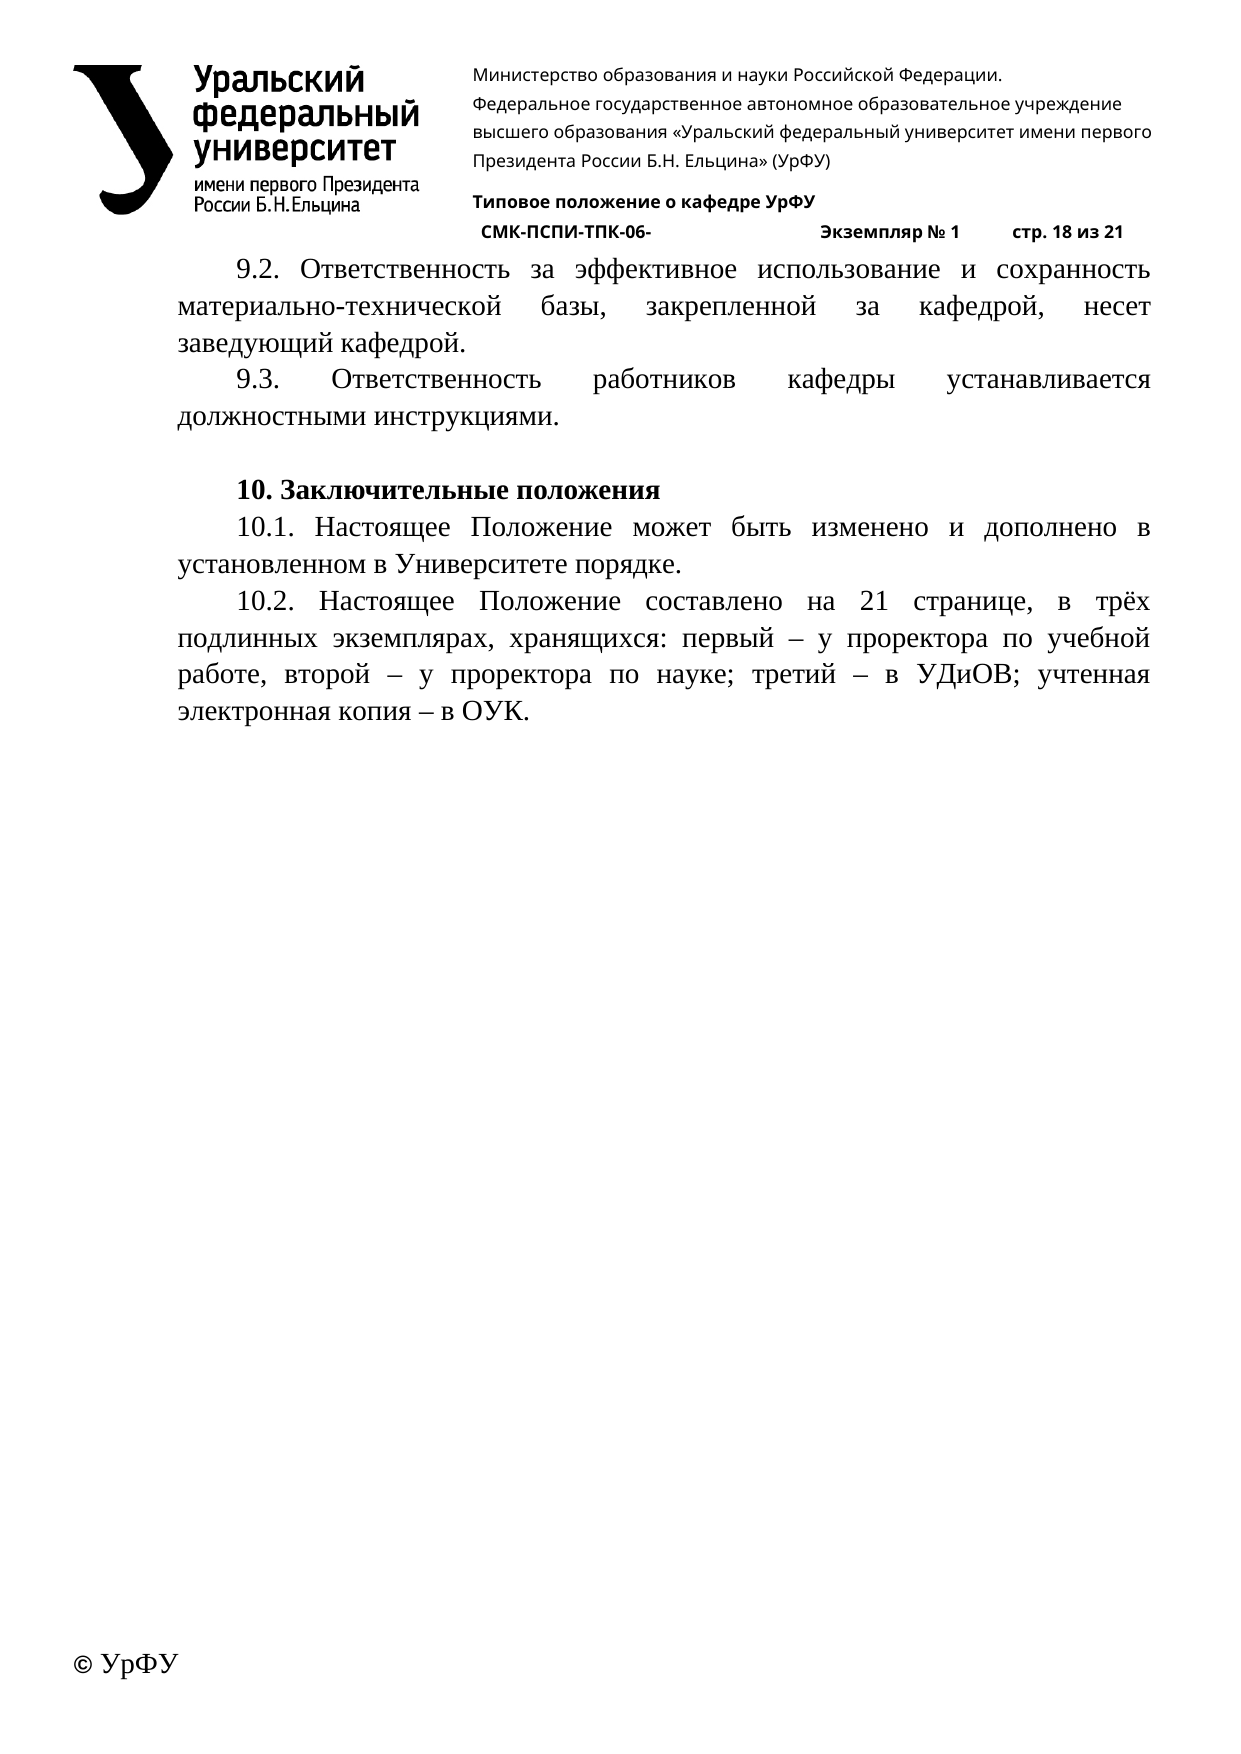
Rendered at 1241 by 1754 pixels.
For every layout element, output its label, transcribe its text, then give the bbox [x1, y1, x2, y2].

subtitle 10. Заключительные положения [177, 472, 1152, 506]
text 10.1. Настоящее Положение может быть изменено и дополнено в установленном в Университете порядке. [177, 509, 1152, 579]
text 10.2. Настоящее Положение составлено на 21 странице, в трёх подлинных экземплярах, хранящихся: первый – у проректора по учебной работе, второй – у проректора по науке; третий – в УДиОВ; учтенная электронная копия – в ОУК. [177, 583, 1152, 727]
text 9.2. Ответственность за эффективное использование и сохранность материально-технической базы, закрепленной за кафедрой, несет заведующий кафедрой. [177, 251, 1152, 358]
text 9.3. Ответственность работников кафедры устанавливается должностными инструкциями. [177, 362, 1152, 432]
picture [33, 24, 459, 251]
